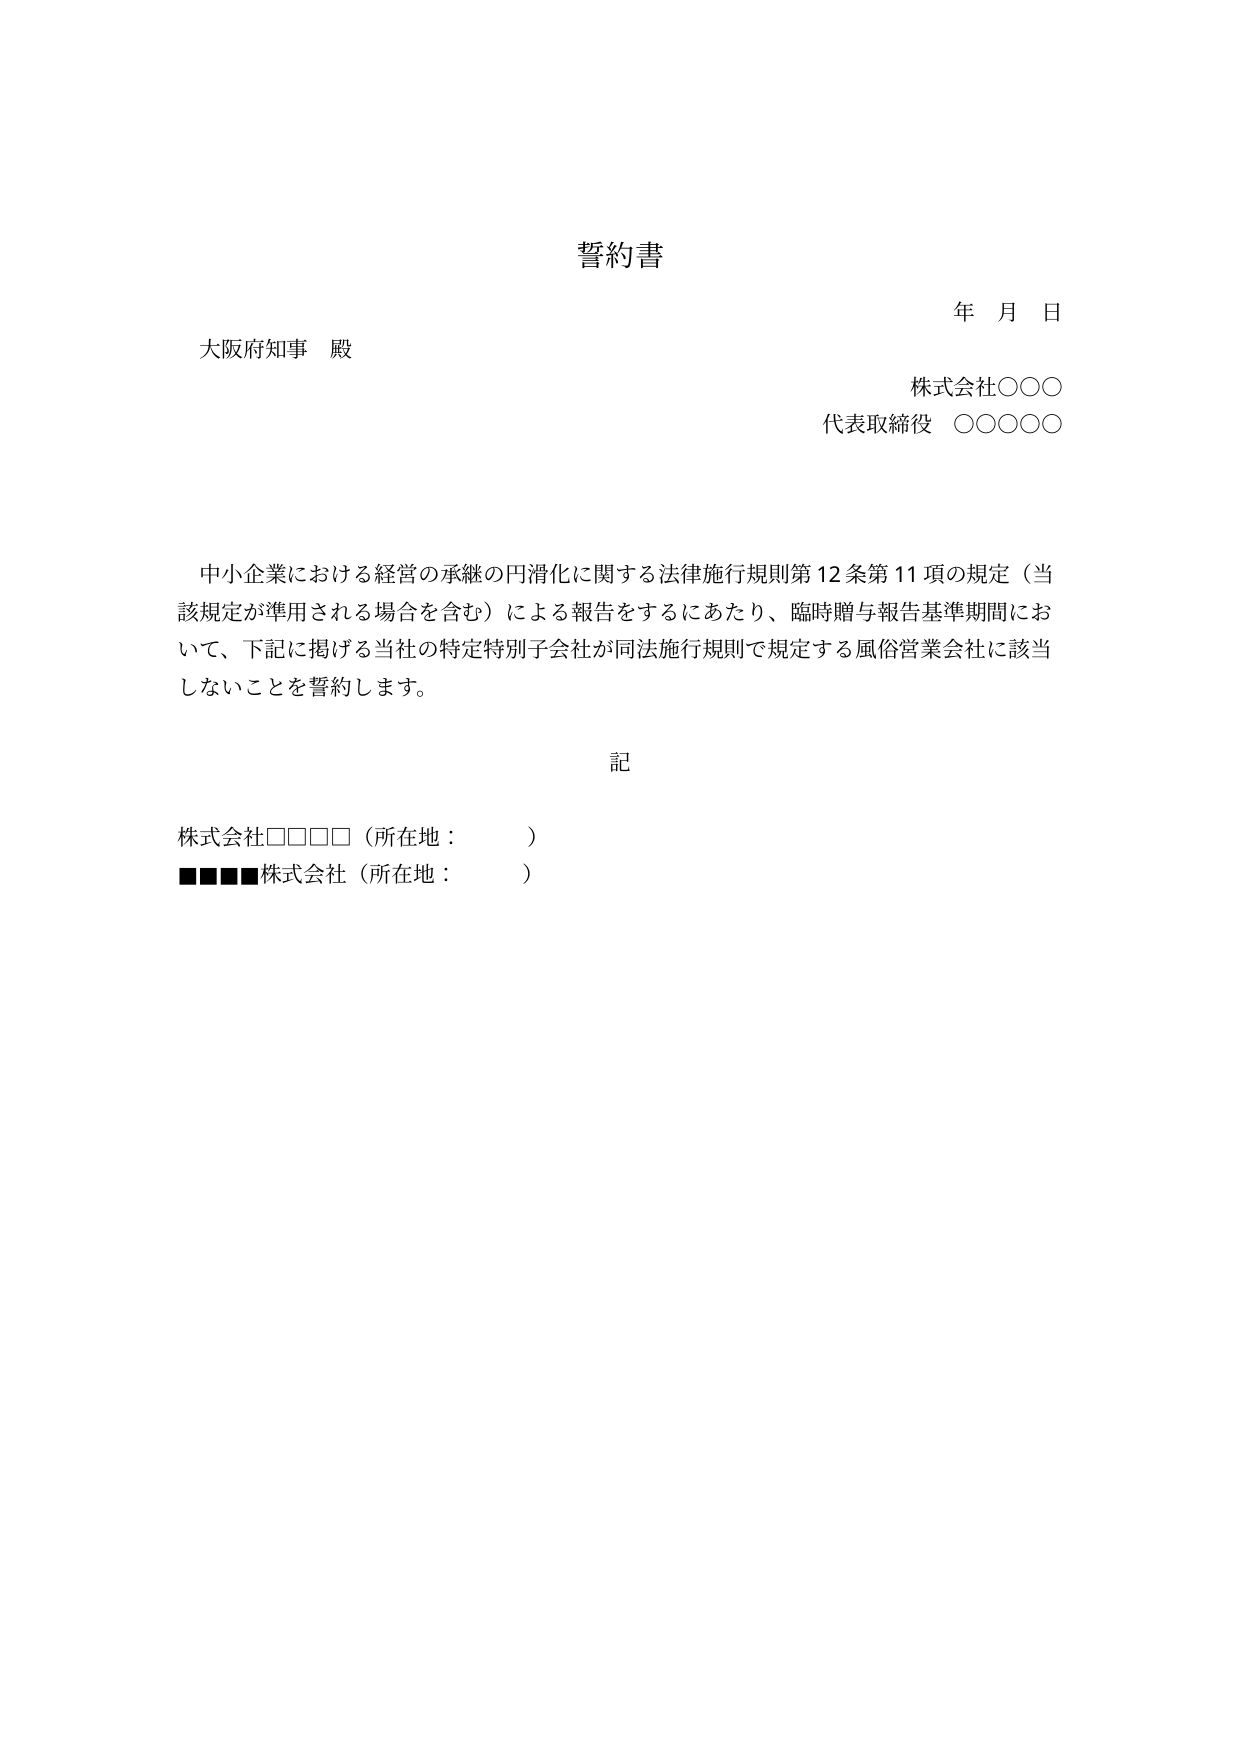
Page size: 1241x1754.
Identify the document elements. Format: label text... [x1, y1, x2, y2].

subtitle 記 [177, 742, 1063, 779]
text 株式会社□□□□（所在地： ） [177, 817, 1063, 854]
text ■■■■株式会社（所在地： ） [177, 854, 1063, 892]
text 誓約書 [177, 217, 1063, 292]
text 中小企業における経営の承継の円滑化に関する法律施行規則第12条第11項の規定（当該規定が準用される場合を含む）による報告をするにあたり、臨時贈与報告基準期間において、下記に掲げる当社の特定特別子会社が同法施行規則で規定する風俗営業会社に該当しないことを誓約します。 [177, 554, 1063, 704]
text 株式会社○○○ [177, 367, 1063, 404]
text 年 月 日 [177, 292, 1063, 329]
text 大阪府知事 殿 [177, 329, 1063, 367]
text 代表取締役 ○○○○○ [177, 404, 1063, 442]
